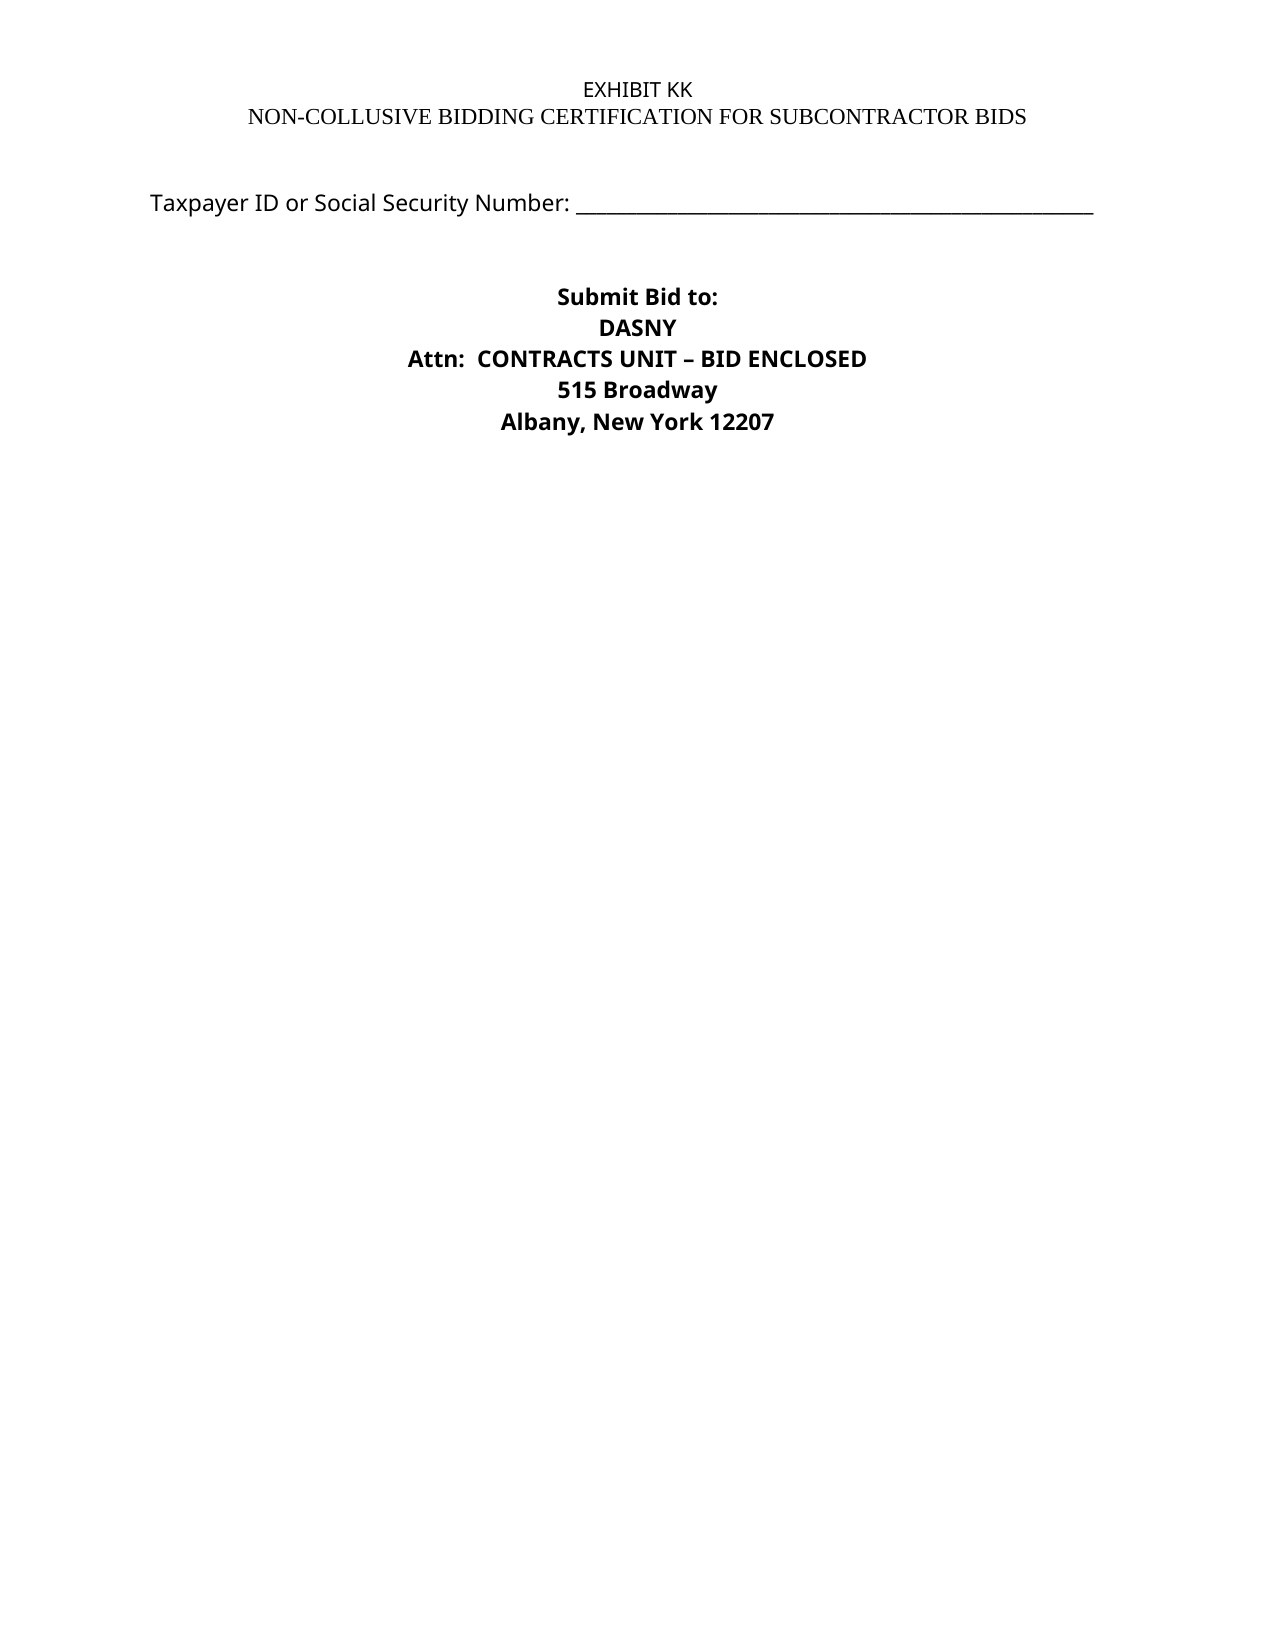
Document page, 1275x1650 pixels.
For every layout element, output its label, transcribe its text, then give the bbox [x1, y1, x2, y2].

text Attn: CONTRACTS UNIT – BID ENCLOSED [150, 343, 1125, 374]
text Albany, New York 12207 [150, 405, 1125, 437]
text 515 Broadway [150, 374, 1125, 405]
text Taxpayer ID or Social Security Number: ___________________________________________________ [150, 187, 1125, 218]
text Submit Bid to: [150, 280, 1125, 312]
text DASNY [150, 312, 1125, 343]
